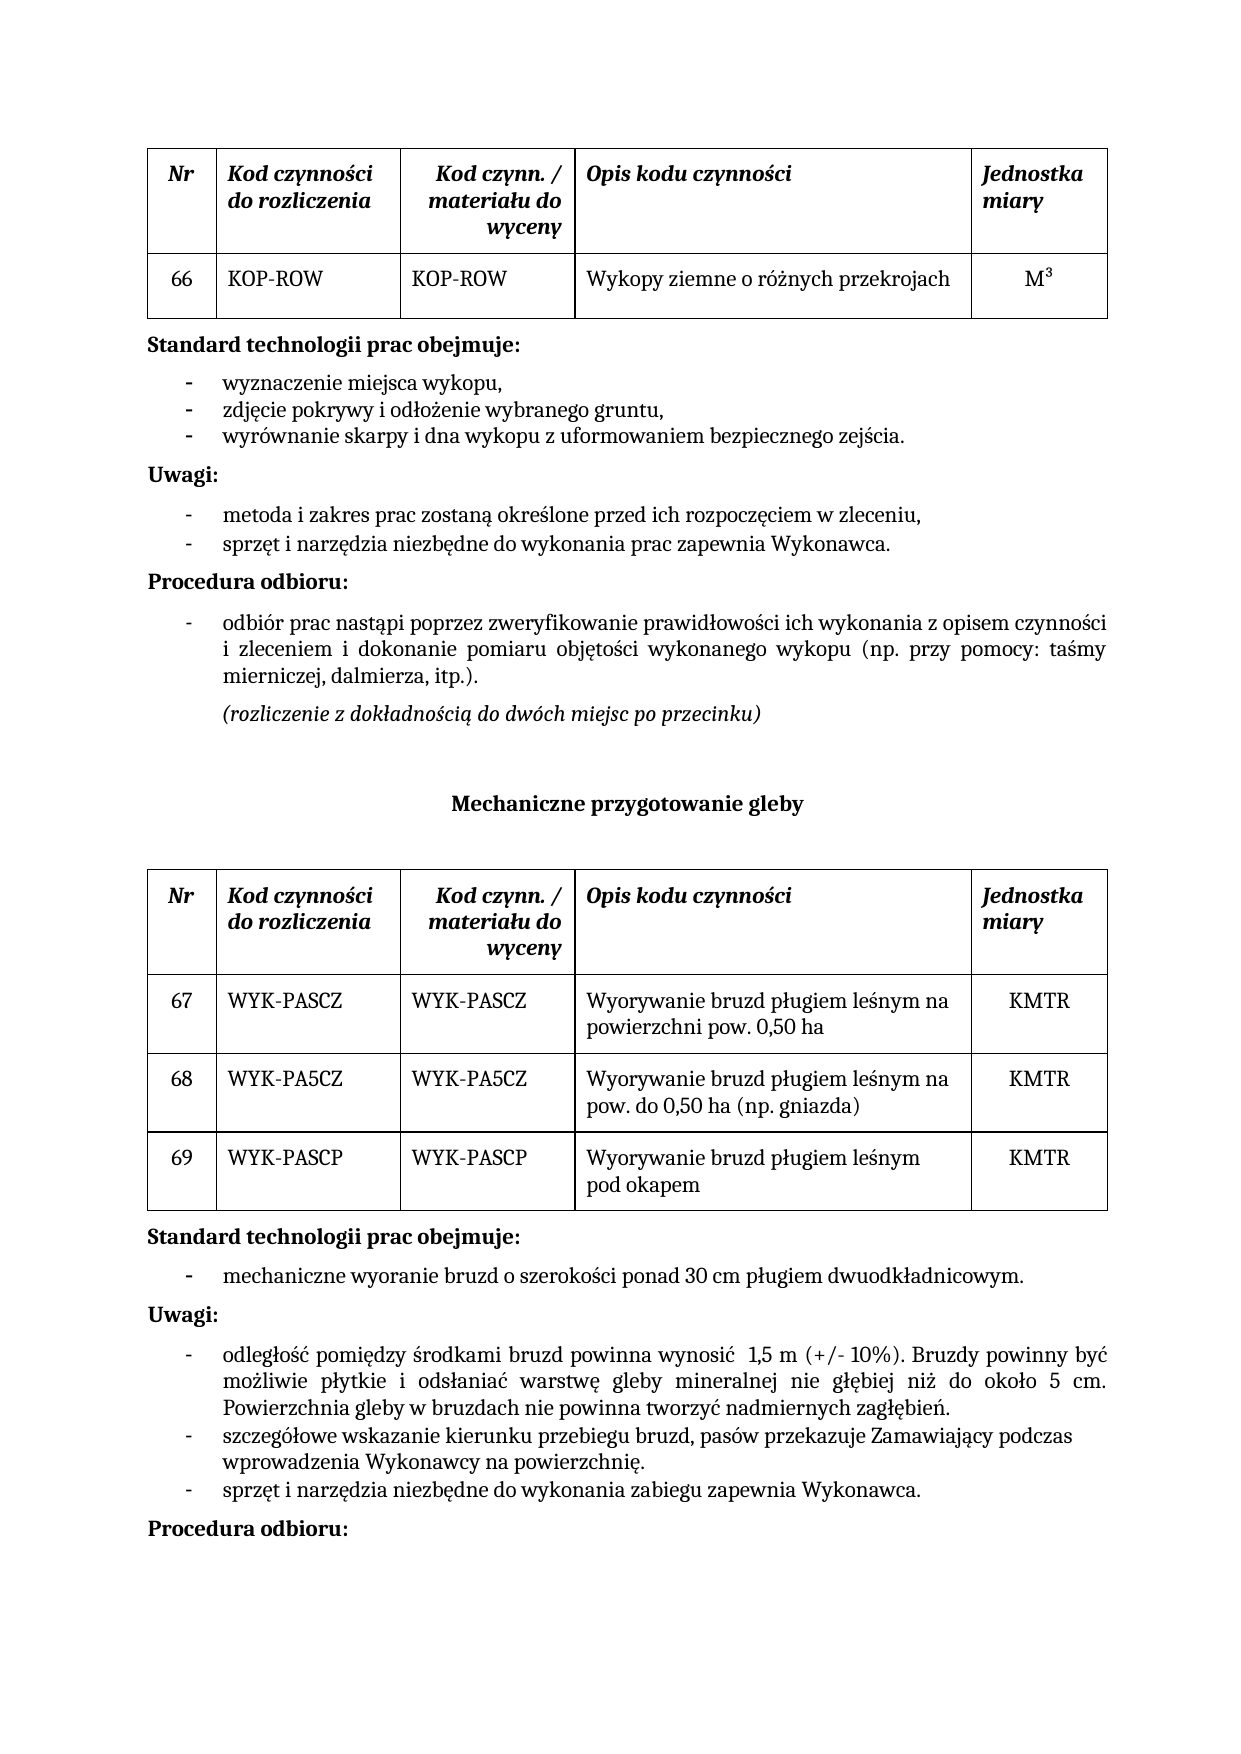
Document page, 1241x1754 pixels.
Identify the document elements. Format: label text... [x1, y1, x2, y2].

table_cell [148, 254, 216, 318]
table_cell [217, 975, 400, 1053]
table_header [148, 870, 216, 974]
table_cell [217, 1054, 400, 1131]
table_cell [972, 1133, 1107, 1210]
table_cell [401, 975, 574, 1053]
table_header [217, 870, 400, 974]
list szczegółowe wskazanie kierunku przebiegu bruzd, pasów przekazuje Zamawiający podczas wprowadzenia Wykonawcy na powierzchnię. [185, 1421, 1107, 1475]
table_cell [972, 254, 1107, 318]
list wyznaczenie miejsca wykopu, [185, 370, 1107, 397]
list odległość pomiędzy środkami bruzd powinna wynosić 1,5 m (+/- 10%). Bruzdy powinny być możliwie płytkie i odsłaniać warstwę gleby mineralnej nie głębiej niż do około 5 cm. Powierzchnia gleby w bruzdach nie powinna tworzyć nadmiernych zagłębień. [185, 1340, 1107, 1421]
text Procedura odbioru: [148, 569, 1107, 596]
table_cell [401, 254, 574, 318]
text (rozliczenie z dokładnością do dwóch miejsc po przecinku) [148, 701, 1107, 728]
list sprzęt i narzędzia niezbędne do wykonania prac zapewnia Wykonawca. [185, 529, 1107, 557]
text Uwagi: [148, 1301, 1107, 1328]
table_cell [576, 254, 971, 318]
text Mechaniczne przygotowanie gleby [148, 791, 1107, 817]
list metoda i zakres prac zostaną określone przed ich rozpoczęciem w zleceniu, [185, 501, 1107, 529]
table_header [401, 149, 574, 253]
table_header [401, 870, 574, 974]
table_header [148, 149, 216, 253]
text Standard technologii prac obejmuje: [148, 1224, 1107, 1250]
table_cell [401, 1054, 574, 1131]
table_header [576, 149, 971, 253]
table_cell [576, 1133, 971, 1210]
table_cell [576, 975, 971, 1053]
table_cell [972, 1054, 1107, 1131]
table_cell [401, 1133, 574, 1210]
list zdjęcie pokrywy i odłożenie wybranego gruntu, [185, 397, 1107, 423]
list wyrównanie skarpy i dna wykopu z uformowaniem bezpiecznego zejścia. [185, 423, 1107, 449]
list sprzęt i narzędzia niezbędne do wykonania zabiegu zapewnia Wykonawca. [185, 1475, 1107, 1503]
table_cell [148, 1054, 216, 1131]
text Standard technologii prac obejmuje: [148, 331, 1107, 358]
text Uwagi: [148, 462, 1107, 488]
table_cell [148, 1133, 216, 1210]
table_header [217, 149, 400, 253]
text Procedura odbioru: [148, 1516, 1107, 1542]
list mechaniczne wyoranie bruzd o szerokości ponad 30 cm pługiem dwuodkładnicowym. [185, 1263, 1107, 1289]
list odbiór prac nastąpi poprzez zweryfikowanie prawidłowości ich wykonania z opisem czynności i zleceniem i dokonanie pomiaru objętości wykonanego wykopu (np. przy pomocy: taśmy mierniczej, dalmierza, itp.). [185, 608, 1107, 689]
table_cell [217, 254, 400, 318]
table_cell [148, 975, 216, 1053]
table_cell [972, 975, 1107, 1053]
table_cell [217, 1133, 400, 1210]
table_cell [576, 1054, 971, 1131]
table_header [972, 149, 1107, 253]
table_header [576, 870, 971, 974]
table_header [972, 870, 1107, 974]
